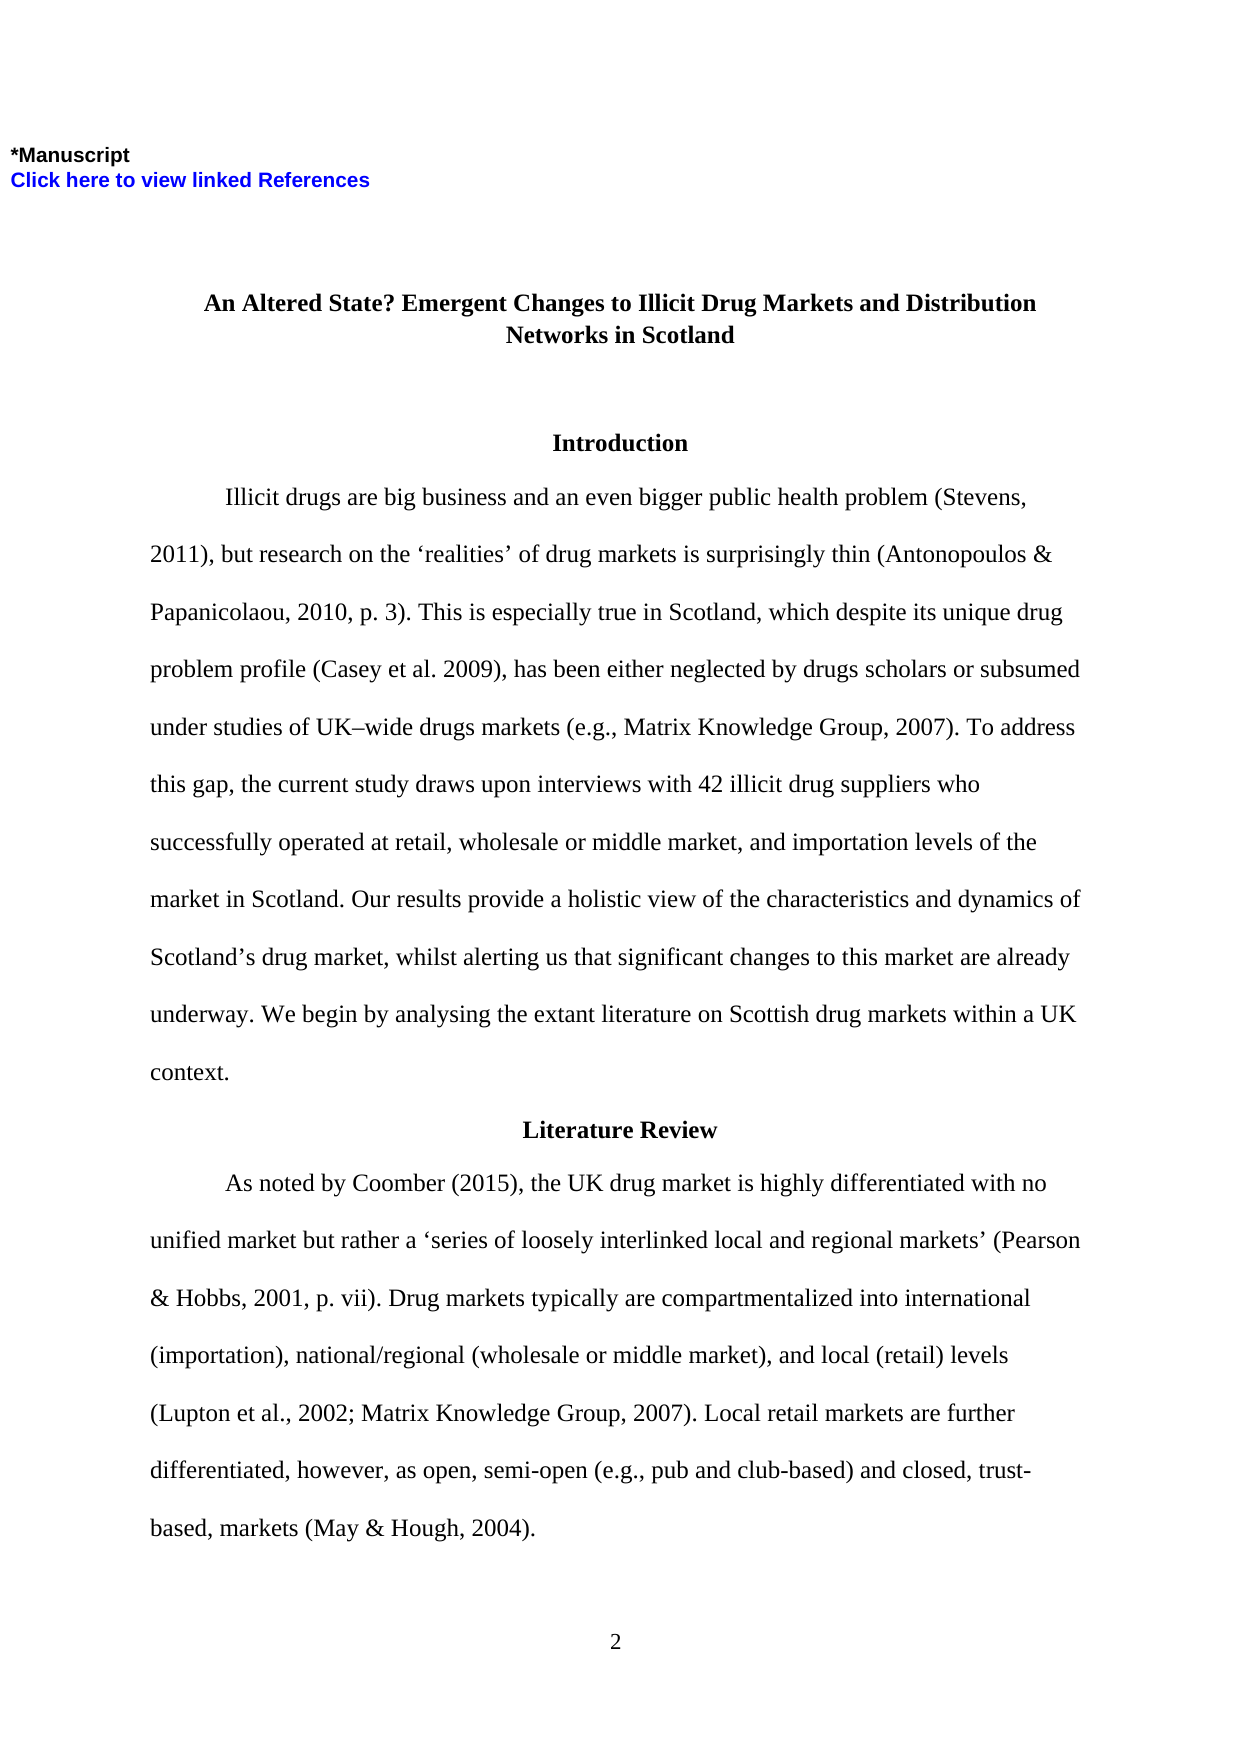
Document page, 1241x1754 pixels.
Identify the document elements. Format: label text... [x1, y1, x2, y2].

text *Manuscript [10, 143, 1103, 167]
text As noted by Coomber (2015), the UK drug market is highly differentiated with no unified market but rather a ‘series of loosely interlinked local and regional markets’ (Pearson & Hobbs, 2001, p. vii). Drug markets typically are compartmentalized into international (importation), national/regional (wholesale or middle market), and local (retail) levels (Lupton et al., 2002; Matrix Knowledge Group, 2007). Local retail markets are further differentiated, however, as open, semi-open (e.g., pub and club-based) and closed, trust- based, markets (May & Hough, 2004). [150, 1168, 1083, 1542]
subtitle Literature Review [203, 1115, 1037, 1144]
subtitle An Altered State? Emergent Changes to Illicit Drug Markets and Distribution Networks in Scotland [203, 288, 1037, 349]
text Illicit drugs are big business and an even bigger public health problem (Stevens, 2011), but research on the ‘realities’ of drug markets is surprisingly thin (Antonopoulos & Papanicolaou, 2010, p. 3). This is especially true in Scotland, which despite its unique drug problem profile (Casey et al. 2009), has been either neglected by drugs scholars or subsumed under studies of UK–wide drugs markets (e.g., Matrix Knowledge Group, 2007). To address this gap, the current study draws upon interviews with 42 illicit drug suppliers who successfully operated at retail, wholesale or middle market, and importation levels of the market in Scotland. Our results provide a holistic view of the characteristics and dynamics of Scotland’s drug market, whilst alerting us that significant changes to this market are already underway. We begin by analysing the extant literature on Scottish drug markets within a UK context. [150, 482, 1088, 1085]
text Click here to view linked References [10, 168, 1103, 192]
text Introduction [203, 428, 1037, 457]
